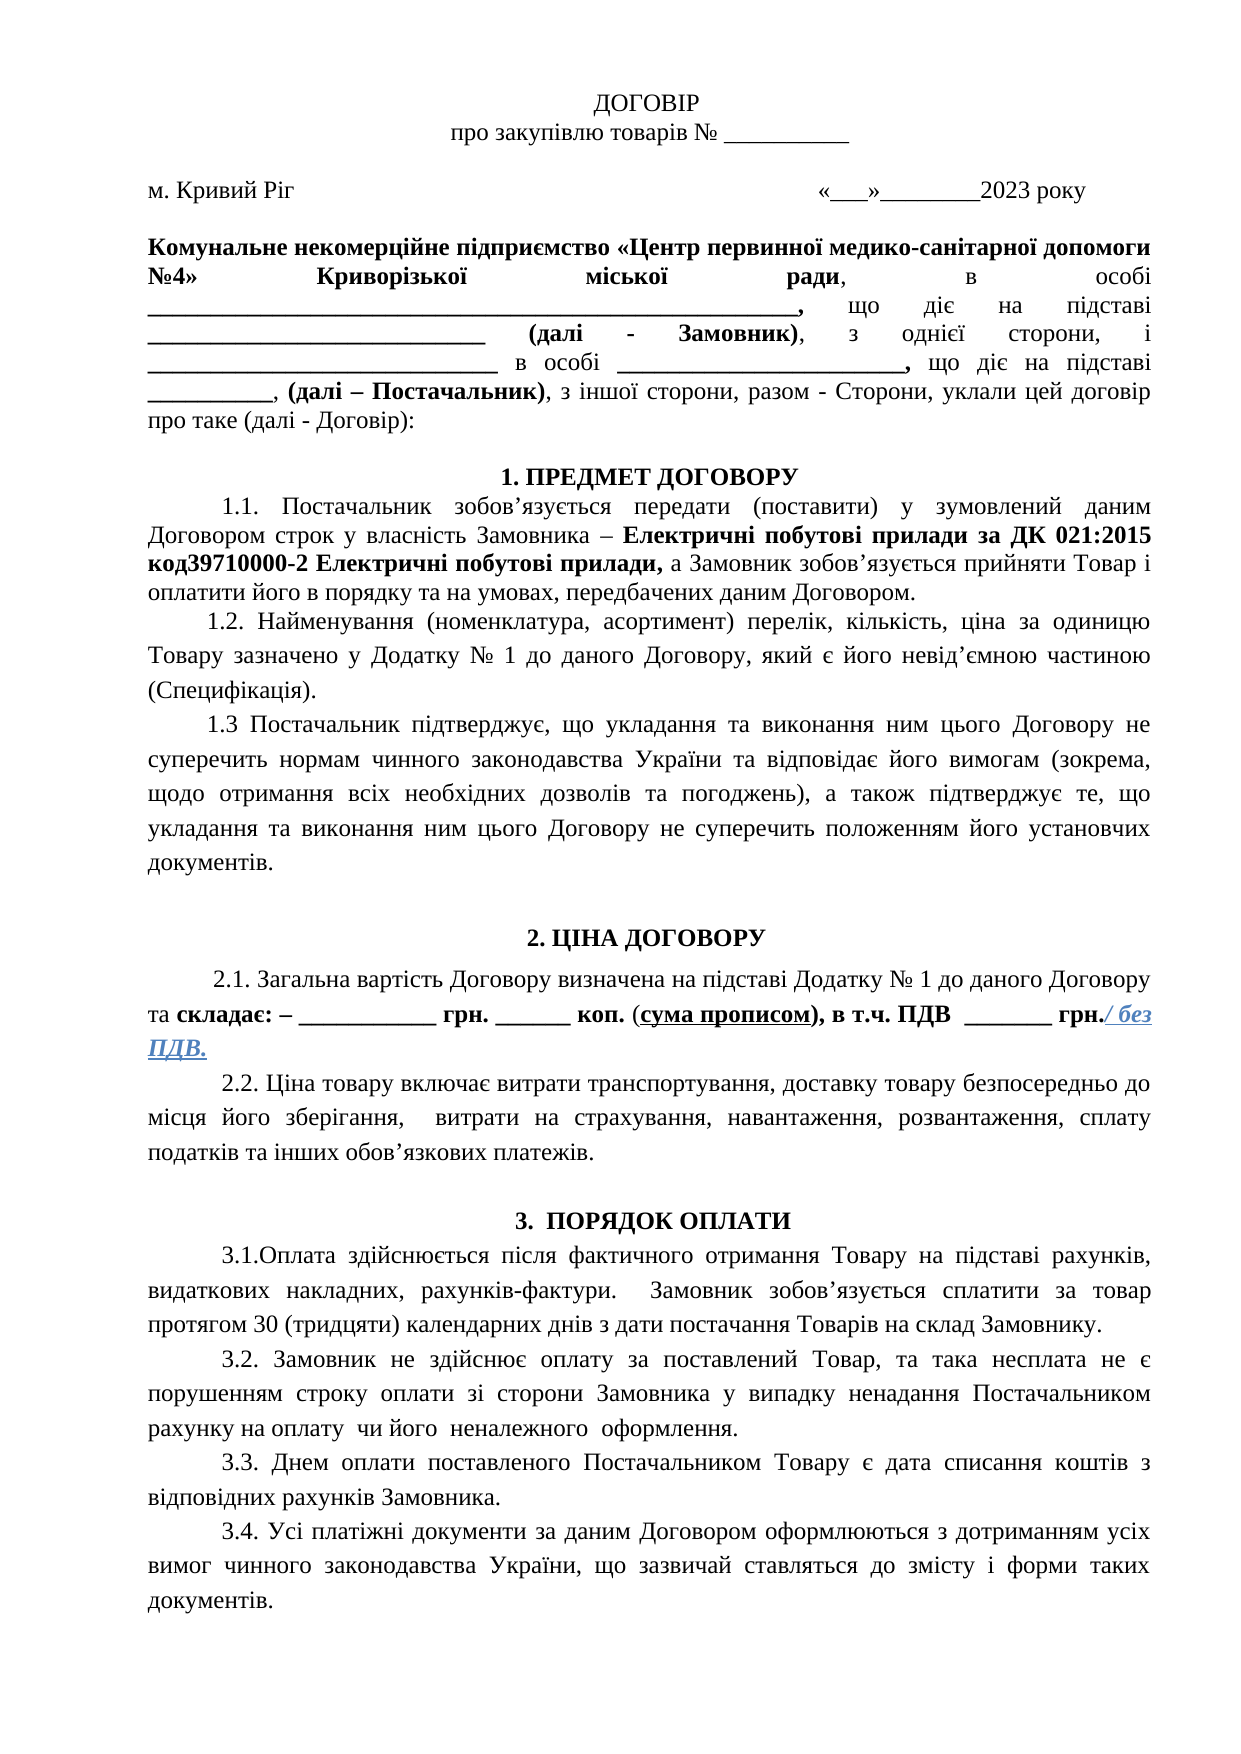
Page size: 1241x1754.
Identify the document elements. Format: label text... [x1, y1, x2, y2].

text 3.2. Замовник не здійснює оплату за поставлений Товар, та така несплата не є порушенням строку оплати зі сторони Замовника у випадку ненадання Постачальником рахунку на оплату чи його неналежного оформлення. [148, 1344, 1152, 1441]
text 3. ПОРЯДОК ОПЛАТИ [148, 1206, 1152, 1234]
text 3.4. Усі платіжні документи за даним Договором оформлюються з дотриманням усіх вимог чинного законодавства України, що зазвичай ставляться до змісту і форми таких документів. [148, 1516, 1152, 1614]
text 2.2. Ціна товару включає витрати транспортування, доставку товару безпосередньо до місця його зберігання, витрати на страхування, навантаження, розвантаження, сплату податків та інших обов’язкових платежів. [148, 1068, 1152, 1166]
text 3.3. Днем оплати поставленого Постачальником Товару є дата списання коштів з відповідних рахунків Замовника. [148, 1447, 1152, 1510]
text ДОГОВІР про закупівлю товарів № __________ [148, 88, 1152, 146]
text Комунальне некомерційне підприємство «Центр первинної медико-санітарної допомоги №4» Криворізької міської ради, в особі ____________________________________________________, що діє на підставі ___________________________ (далі - Замовник), з однієї сторони, і ____________________________ в особі _______________________, що діє на підставі __________, (далі – Постачальник), з іншої сторони, разом - Сторони, уклали цей договір про таке (далі - Договір): [148, 232, 1152, 433]
text 1.3 Постачальник підтверджує, що укладання та виконання ним цього Договору не суперечить нормам чинного законодавства України та відповідає його вимогам (зокрема, щодо отримання всіх необхідних дозволів та погоджень), а також підтверджує те, що укладання та виконання ним цього Договору не суперечить положенням його установчих документів. [148, 709, 1152, 876]
text 2.1. Загальна вартість Договору визначена на підставі Додатку № 1 до даного Договору та складає: – ___________ грн. ______ коп. (сума прописом), в т.ч. ПДВ _______ грн./ без ПДВ. [148, 964, 1152, 1062]
text 1.1. Постачальник зобов’язується передати (поставити) у зумовлений даним Договором строк у власність Замовника – Електричні побутові прилади за ДК 021:2015 код39710000-2 Електричні побутові прилади, а Замовник зобов’язується прийняти Товар і оплатити його в порядку та на умовах, передбачених даним Договором. [148, 491, 1152, 606]
text 2. ЦІНА ДОГОВОРУ [148, 923, 1152, 952]
text 1. Предмет договору [148, 462, 1152, 491]
text м. Кривий Ріг «___»________2023 року [148, 175, 1152, 203]
text 1.2. Найменування (номенклатура, асортимент) перелік, кількість, ціна за одиницю Товару зазначено у Додатку № 1 до даного Договору, який є його невід’ємною частиною (Специфікація). [148, 606, 1152, 704]
text 3.1.Оплата здійснюється після фактичного отримання Товару на підставі рахунків, видаткових накладних, рахунків-фактури. Замовник зобов’язується сплатити за товар протягом 30 (тридцяти) календарних днів з дати постачання Товарів на склад Замовнику. [148, 1240, 1152, 1338]
